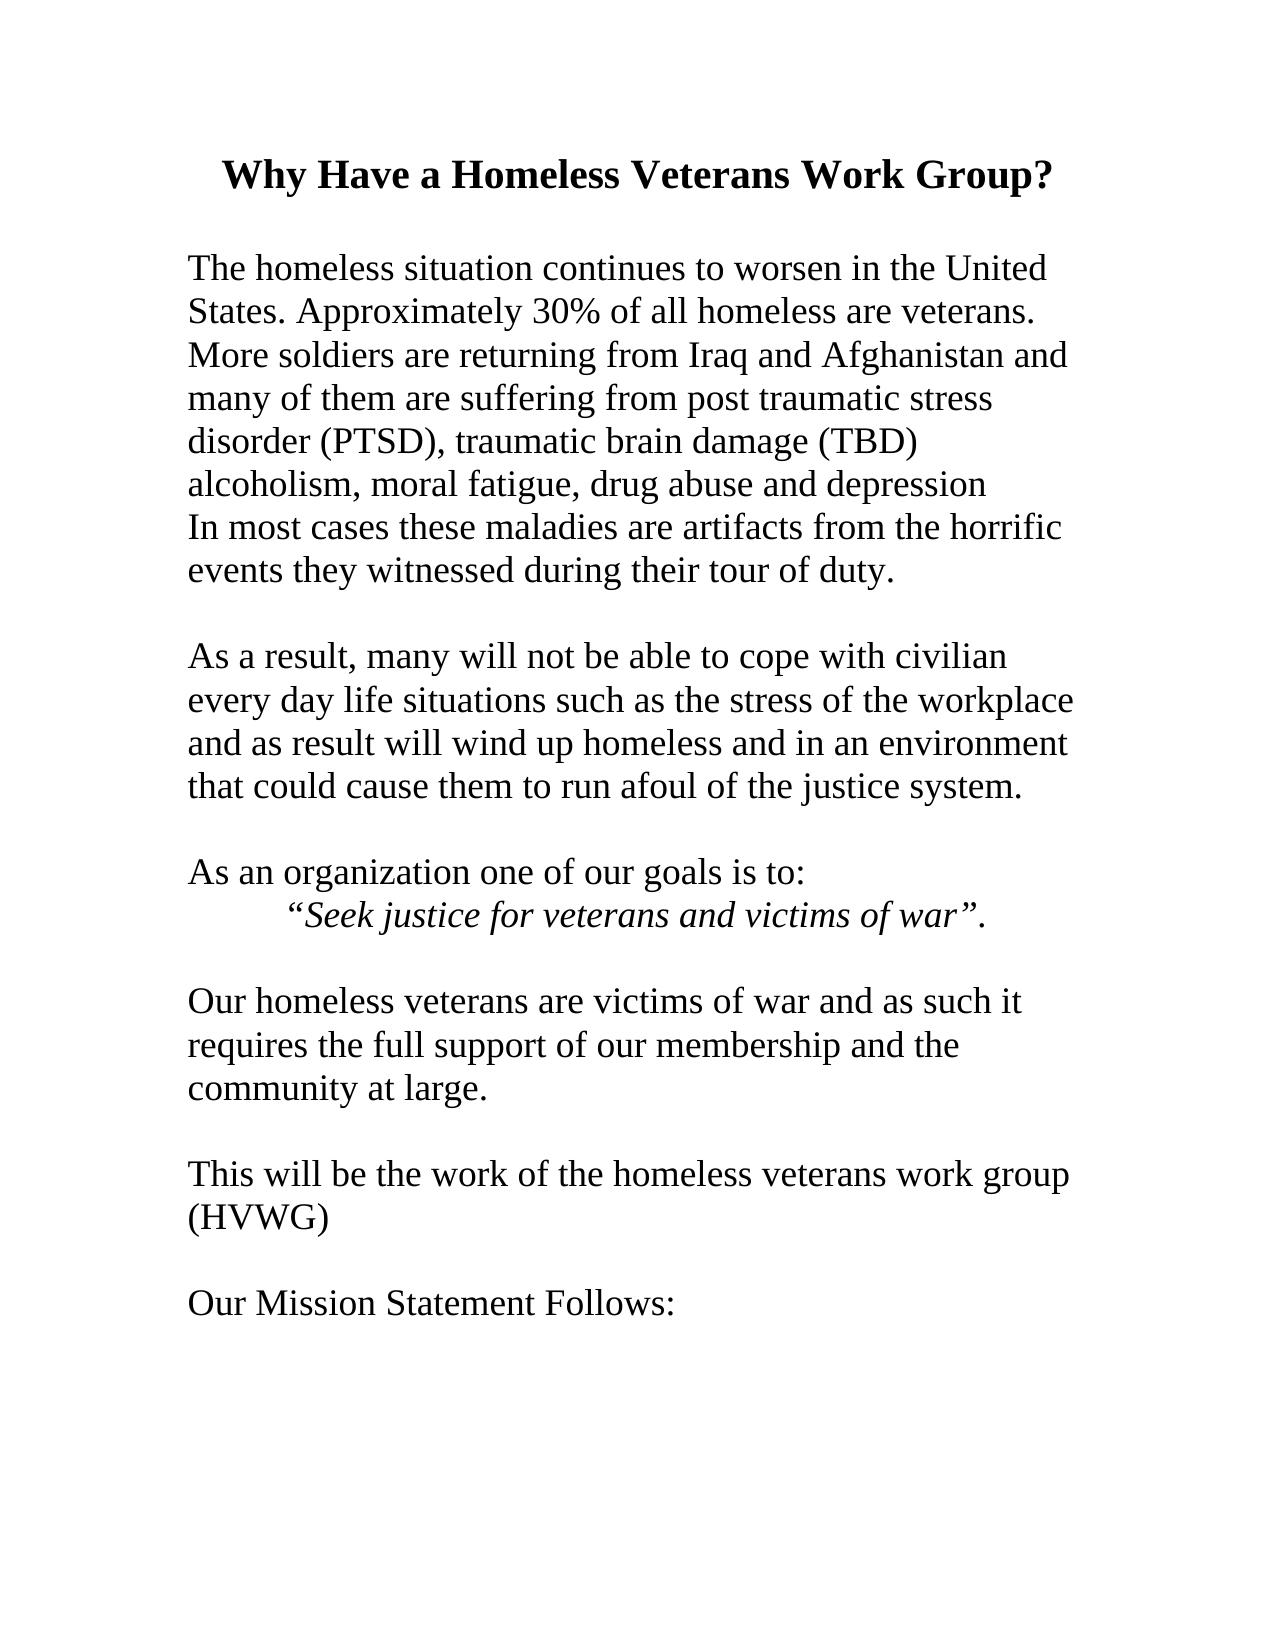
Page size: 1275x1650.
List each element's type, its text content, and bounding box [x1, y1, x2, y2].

text In most cases these maladies are artifacts from the horrific events they witnessed during their tour of duty. [187, 504, 1087, 591]
text As a result, many will not be able to cope with civilian every day life situations such as the stress of the workplace and as result will wind up homeless and in an environment that could cause them to run afoul of the justice system. [187, 634, 1087, 806]
text Our Mission Statement Follows: [187, 1281, 1087, 1324]
text The homeless situation continues to worsen in the United States. Approximately 30% of all homeless are veterans. More soldiers are returning from Iraq and Afghanistan and many of them are suffering from post traumatic stress disorder (PTSD), traumatic brain damage (TBD) alcoholism, moral fatigue, drug abuse and depression [187, 246, 1087, 504]
text This will be the work of the homeless veterans work group (HVWG) [187, 1151, 1087, 1238]
text Our homeless veterans are victims of war and as such it requires the full support of our membership and the community at large. [187, 979, 1087, 1108]
text Why Have a Homeless Veterans Work Group? [187, 150, 1087, 198]
text As an organization one of our goals is to: [187, 849, 1087, 893]
text “Seek justice for veterans and victims of war”. [187, 893, 1087, 936]
